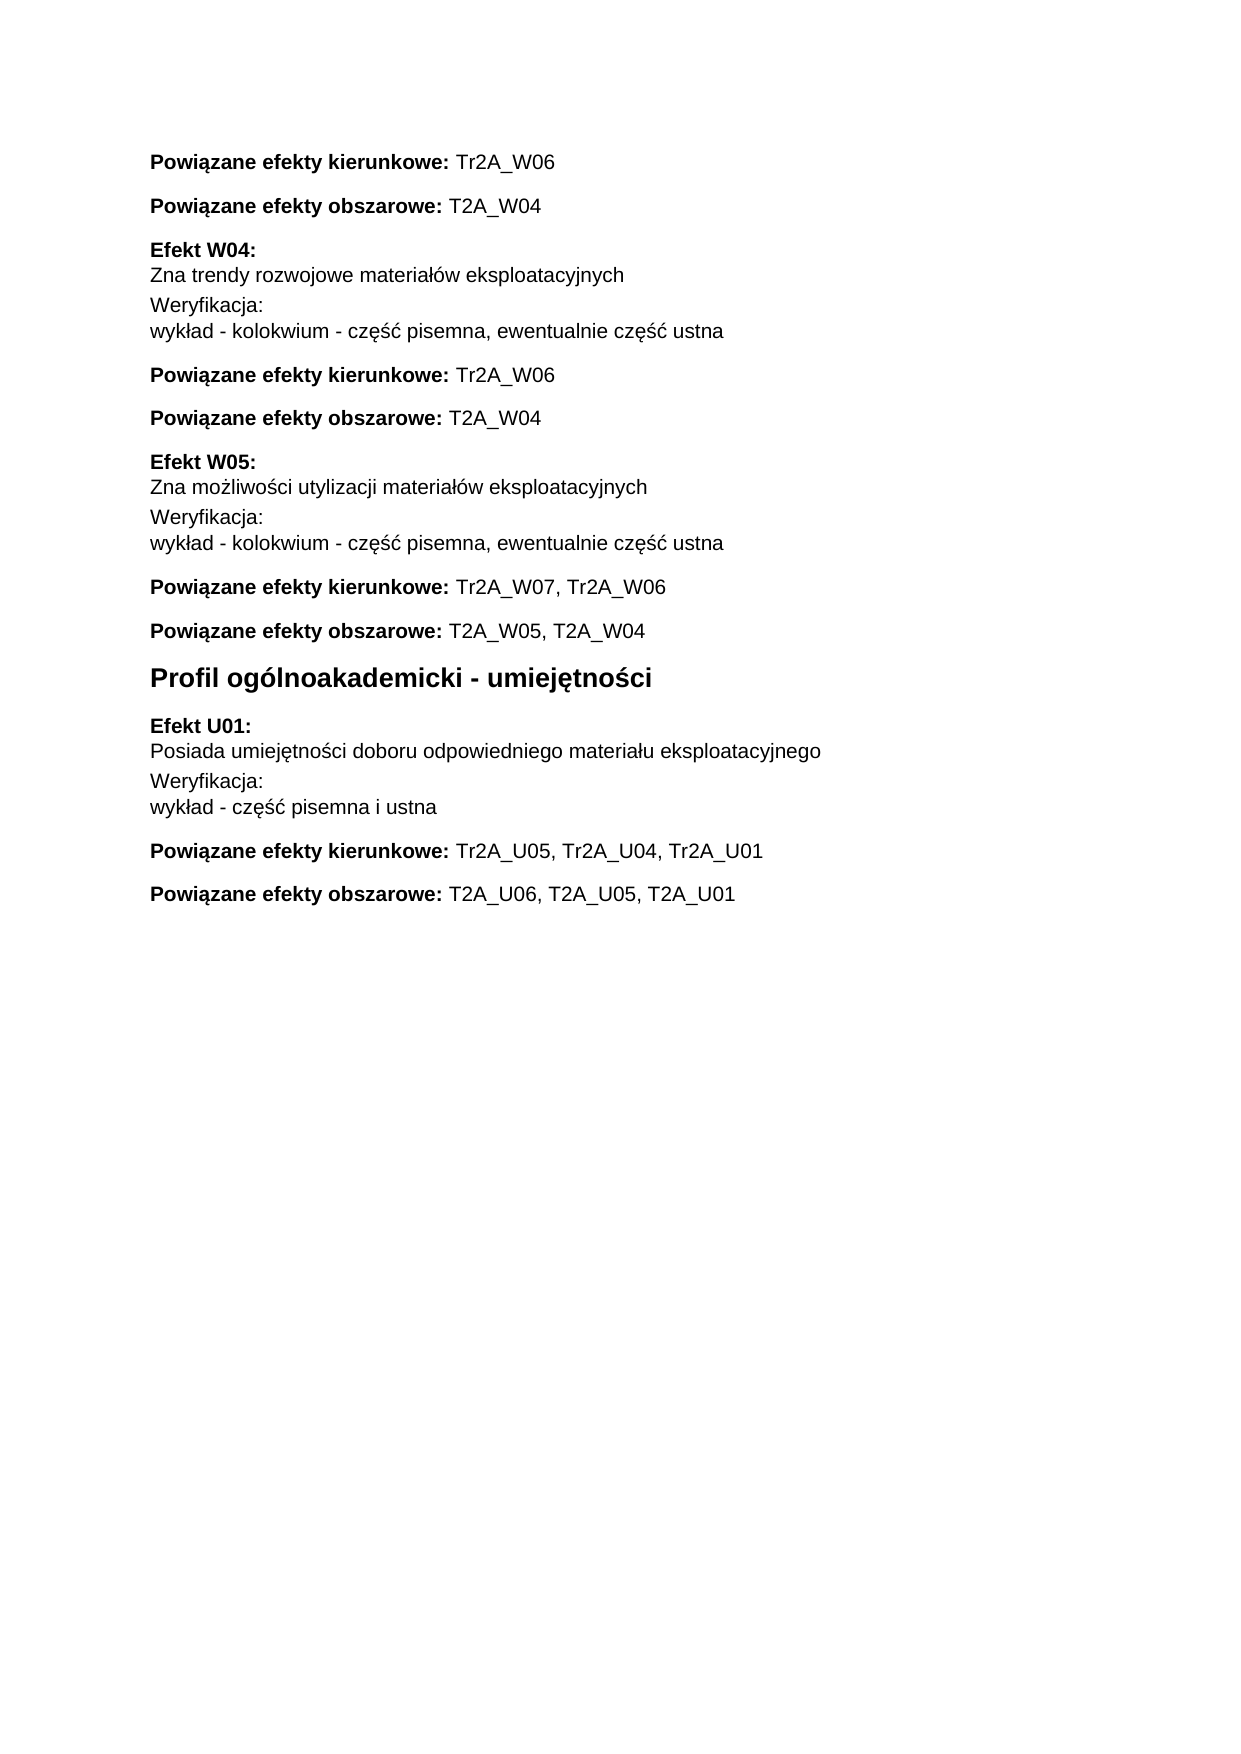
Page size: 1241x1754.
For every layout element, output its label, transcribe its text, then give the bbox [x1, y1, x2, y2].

text Weryfikacja: [150, 769, 1090, 793]
text Zna trendy rozwojowe materiałów eksploatacyjnych [150, 262, 1090, 286]
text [150, 319, 1090, 343]
text Weryfikacja: [150, 293, 1090, 317]
text Powiązane efekty obszarowe: T2A_W04 [150, 194, 1090, 218]
subtitle Profil ogólnoakademicki - umiejętności [150, 662, 1090, 694]
text Weryfikacja: [150, 505, 1090, 529]
text Powiązane efekty kierunkowe: Tr2A_W06 [150, 150, 1090, 174]
text Posiada umiejętności doboru odpowiedniego materiału eksploatacyjnego [150, 738, 1090, 762]
text Powiązane efekty obszarowe: T2A_U06, T2A_U05, T2A_U01 [150, 882, 1090, 906]
text wykład - kolokwium - część pisemna, ewentualnie część ustna [150, 531, 1090, 555]
text Powiązane efekty obszarowe: T2A_W05, T2A_W04 [150, 619, 1090, 643]
text Powiązane efekty kierunkowe: Tr2A_W06 [150, 362, 1090, 386]
text Powiązane efekty obszarowe: T2A_W04 [150, 406, 1090, 430]
text Efekt W05: [150, 450, 1090, 474]
text Zna możliwości utylizacji materiałów eksploatacyjnych [150, 475, 1090, 499]
text Powiązane efekty kierunkowe: Tr2A_U05, Tr2A_U04, Tr2A_U01 [150, 838, 1090, 862]
text Powiązane efekty kierunkowe: Tr2A_W07, Tr2A_W06 [150, 575, 1090, 599]
text wykład - część pisemna i ustna [150, 795, 1090, 819]
text Efekt U01: [150, 713, 1090, 737]
text Efekt W04: [150, 237, 1090, 261]
